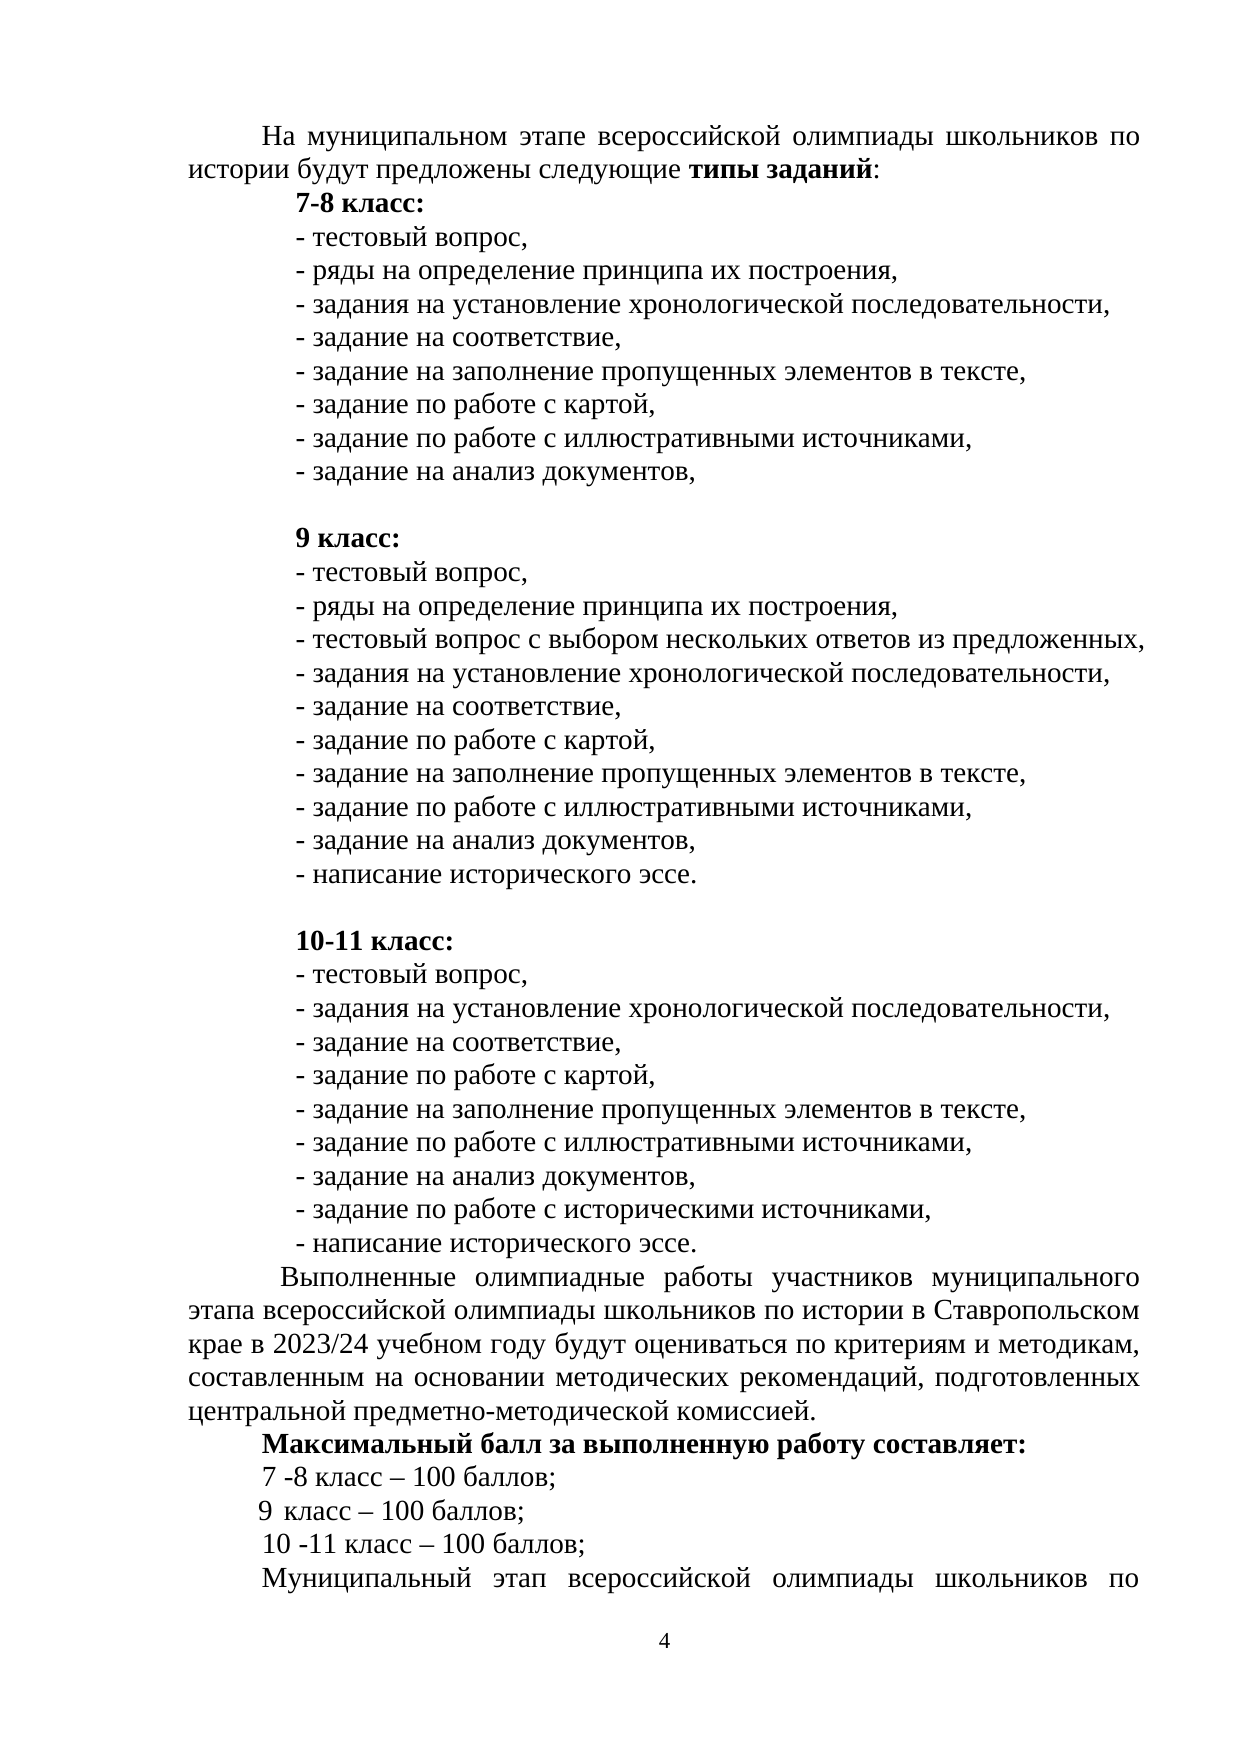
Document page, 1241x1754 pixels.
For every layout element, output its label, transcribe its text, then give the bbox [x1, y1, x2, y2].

text - написание исторического эссе. [177, 1225, 1152, 1258]
list 7-8 класс: [177, 185, 1152, 219]
list - задание на соответствие, [177, 1024, 1152, 1057]
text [188, 1561, 1140, 1594]
list - задание на анализ документов, [177, 822, 1152, 856]
list - задание на анализ документов, [177, 453, 1152, 487]
list -11 класс – 100 баллов; [262, 1527, 1152, 1561]
text Выполненные олимпиадные работы участников муниципального этапа всероссийской олимпиады школьников по истории в Ставропольском крае в 2023/24 учебном году будут оцениваться по критериям и методикам, составленным на основании методических рекомендаций, подготовленных центральной предметно-методической комиссией. [188, 1259, 1141, 1427]
list - написание исторического эссе. [177, 856, 1152, 889]
list класс – 100 баллов; [258, 1493, 1152, 1527]
subtitle Максимальный балл за выполненную работу составляет: [262, 1427, 1142, 1460]
list - задание по работе с иллюстративными источниками, [177, 789, 1152, 822]
list - задания на установление хронологической последовательности, [177, 990, 1152, 1024]
list - ряды на определение принципа их построения, [177, 588, 1152, 621]
text 10-11 класс: [177, 923, 1152, 957]
list - задание на соответствие, [177, 319, 1152, 353]
list - задание по работе с иллюстративными источниками, [177, 1124, 1152, 1158]
list - задания на установление хронологической последовательности, [177, 286, 1152, 319]
list - задание на заполнение пропущенных элементов в тексте, [177, 755, 1152, 789]
list - тестовый вопрос с выбором нескольких ответов из предложенных, [177, 621, 1152, 655]
list - задание на заполнение пропущенных элементов в тексте, [177, 1091, 1152, 1124]
text - тестовый вопрос, [177, 957, 1152, 990]
list - задание по работе с картой, [177, 722, 1152, 755]
list - задания на установление хронологической последовательности, [177, 655, 1152, 688]
list - задание на анализ документов, [177, 1158, 1152, 1191]
list - задание на соответствие, [177, 688, 1152, 722]
list - задание по работе с картой, [177, 386, 1152, 420]
list - задание по работе с иллюстративными источниками, [177, 420, 1152, 453]
list - тестовый вопрос, [177, 219, 1152, 252]
list - задание на заполнение пропущенных элементов в тексте, [177, 353, 1152, 386]
list -8 класс – 100 баллов; [262, 1460, 1152, 1493]
list - задание по работе с картой, [177, 1057, 1152, 1091]
list - ряды на определение принципа их построения, [177, 252, 1152, 286]
text - задание по работе с историческими источниками, [177, 1191, 1152, 1225]
text На муниципальном этапе всероссийской олимпиады школьников по истории будут предложены следующие типы заданий: [188, 118, 1141, 185]
list 9 класс: [177, 521, 1152, 554]
list - тестовый вопрос, [177, 554, 1152, 588]
